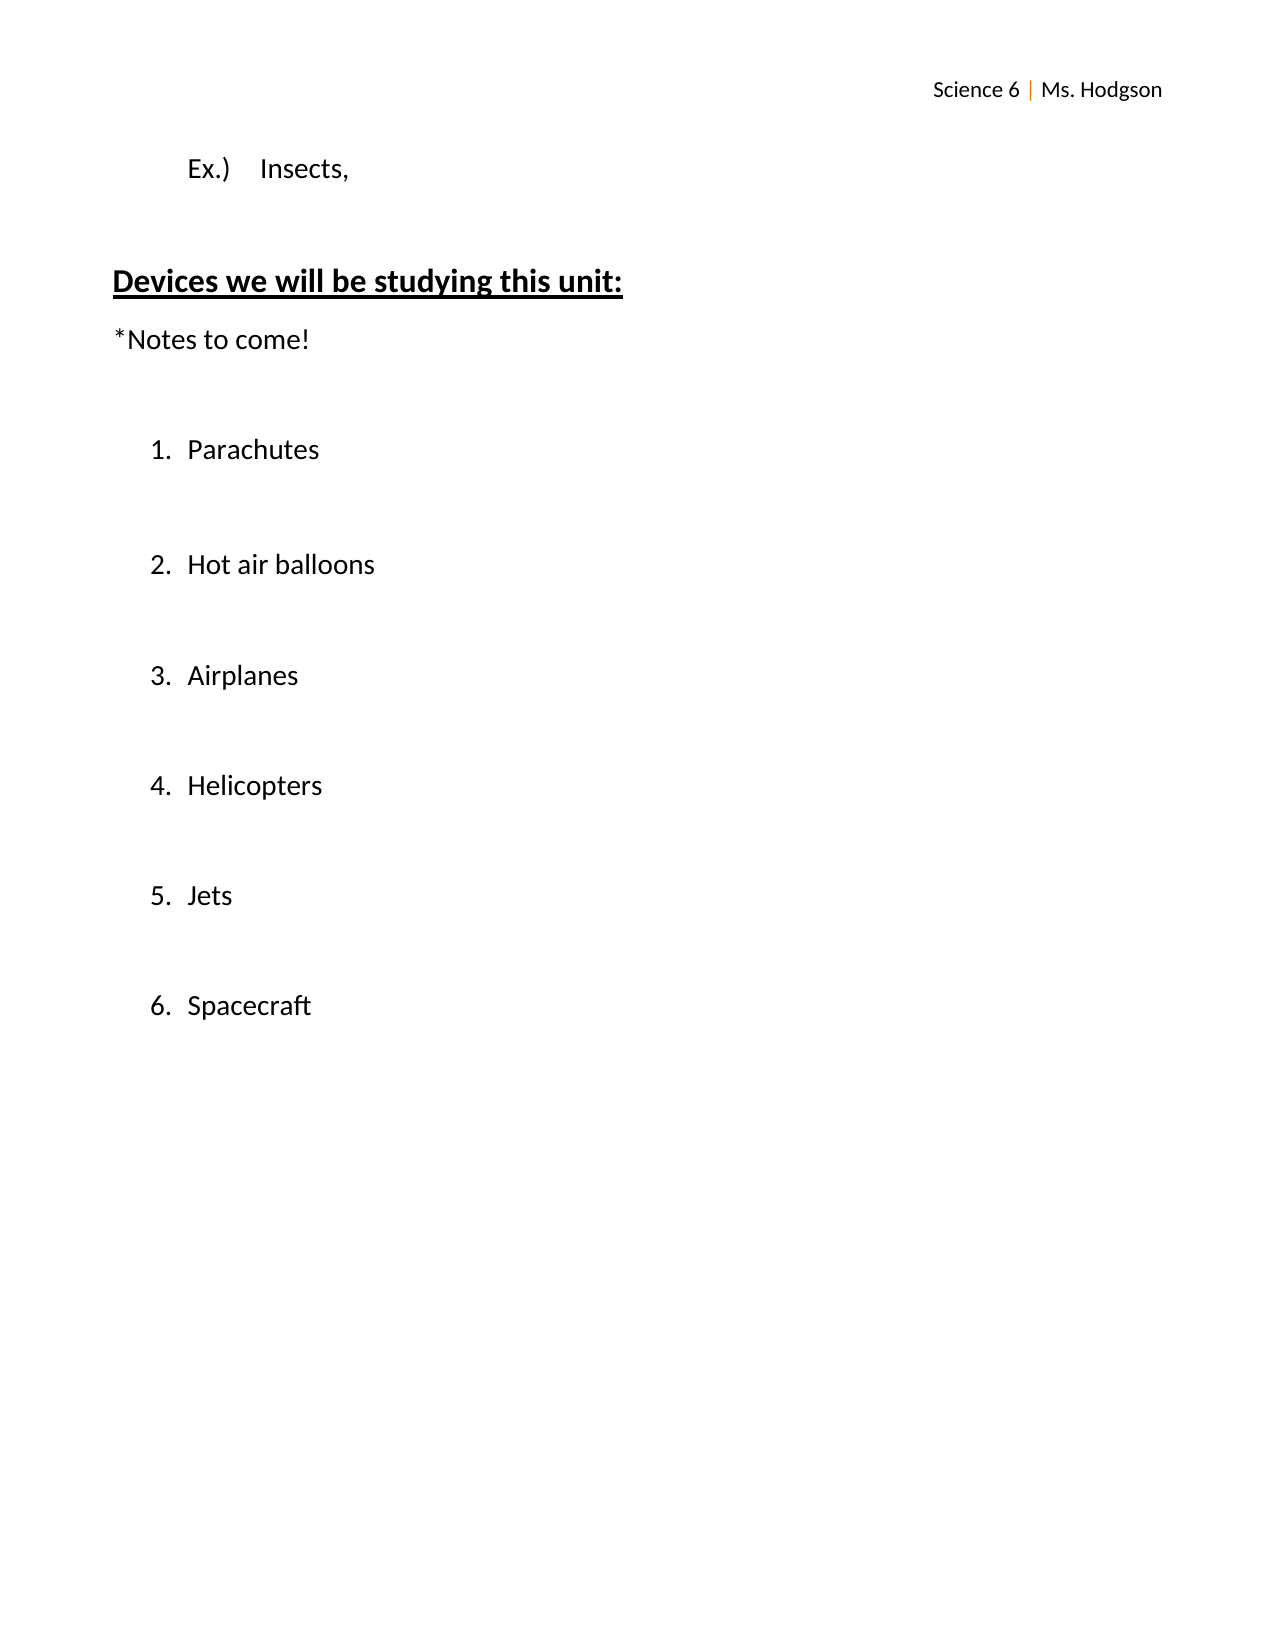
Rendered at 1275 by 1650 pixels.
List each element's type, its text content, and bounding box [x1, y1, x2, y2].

list Hot air balloons [150, 546, 1162, 582]
text *Notes to come! [112, 321, 1162, 356]
text Ex.) Insects, [187, 150, 1162, 186]
text Devices we will be studying this unit: [112, 260, 1162, 301]
list Spacecraft [150, 987, 1162, 1023]
list Parachutes [150, 431, 1162, 467]
list Jets [150, 877, 1162, 913]
list Airplanes [150, 657, 1162, 692]
list Helicopters [150, 767, 1162, 802]
